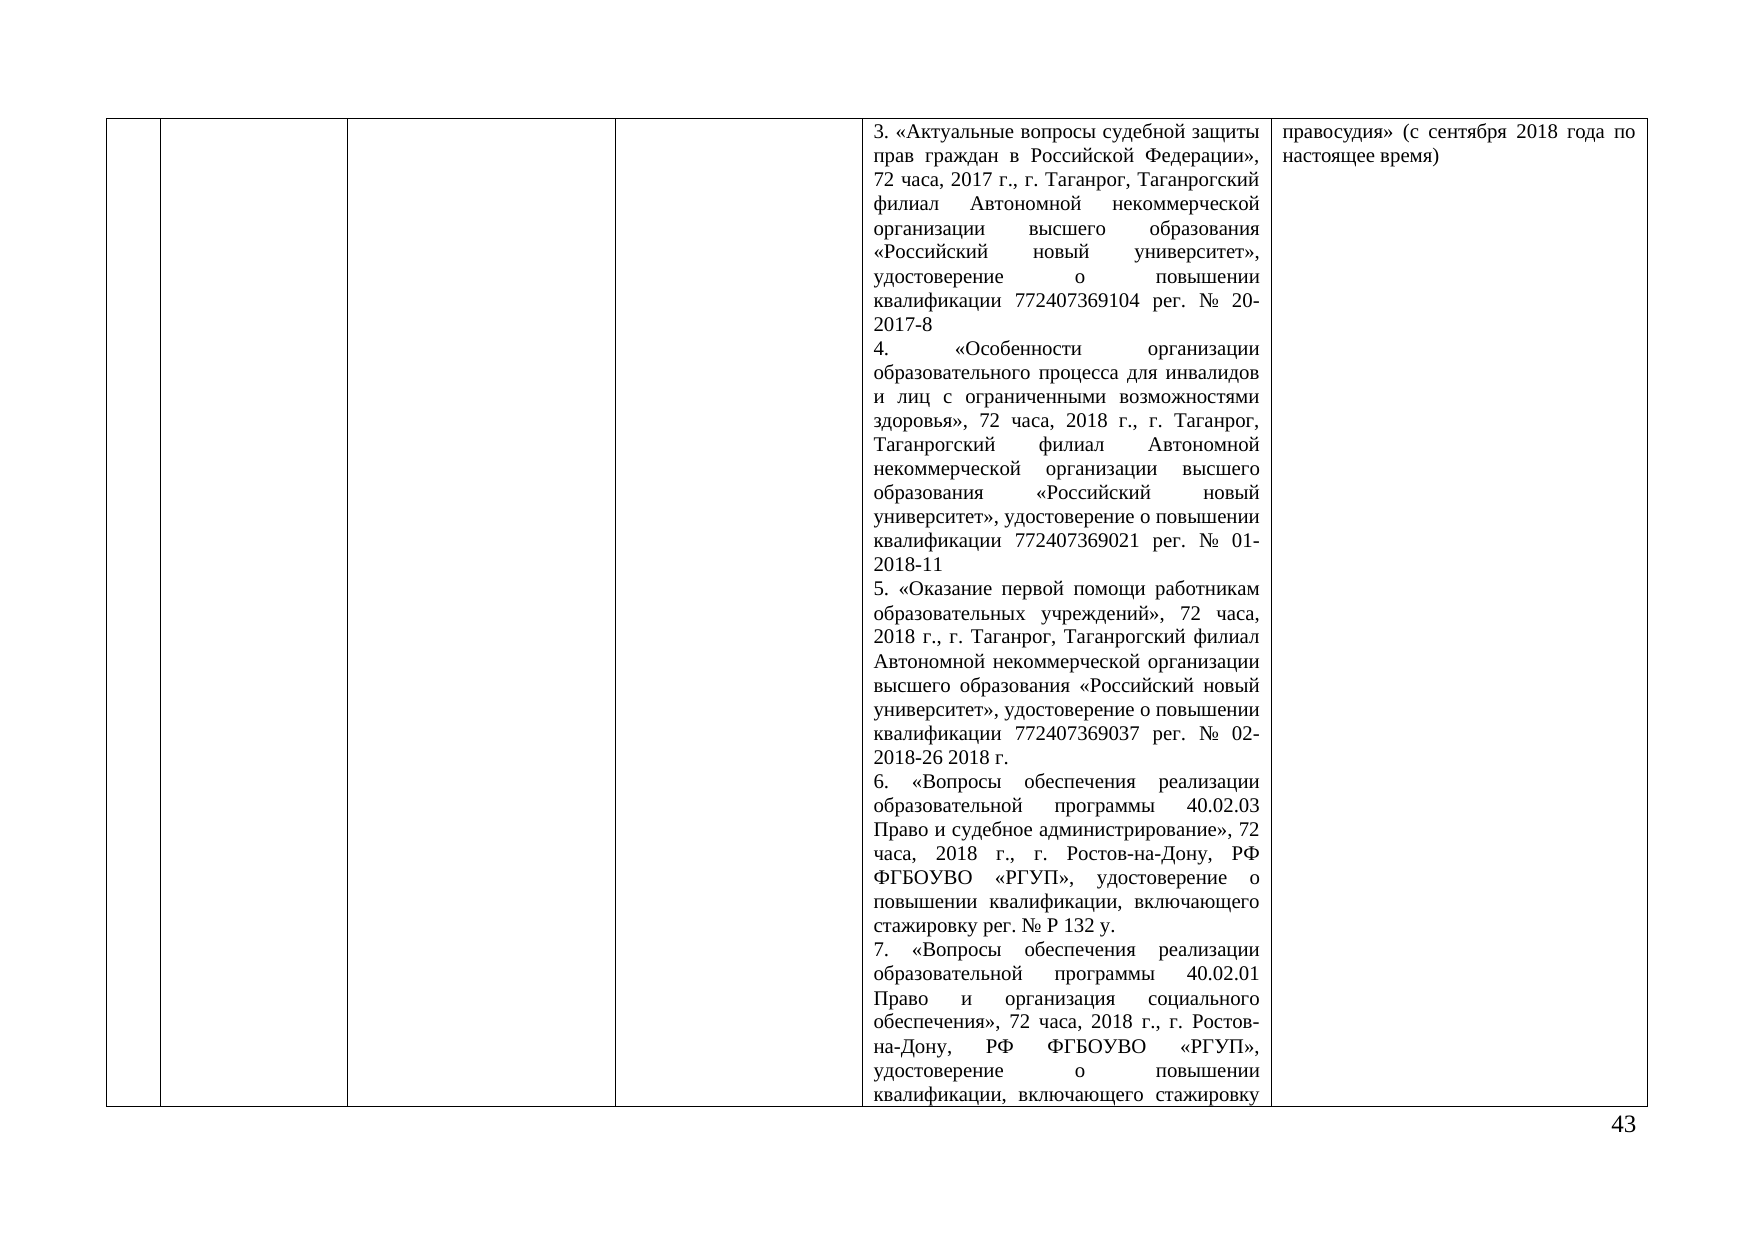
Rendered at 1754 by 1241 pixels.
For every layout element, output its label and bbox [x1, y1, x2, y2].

table_cell [161, 119, 347, 1106]
table_cell [863, 119, 1271, 1106]
table_cell [107, 119, 160, 1106]
table_cell [1272, 119, 1647, 1106]
table_cell [616, 119, 862, 1106]
table_cell [348, 119, 615, 1106]
